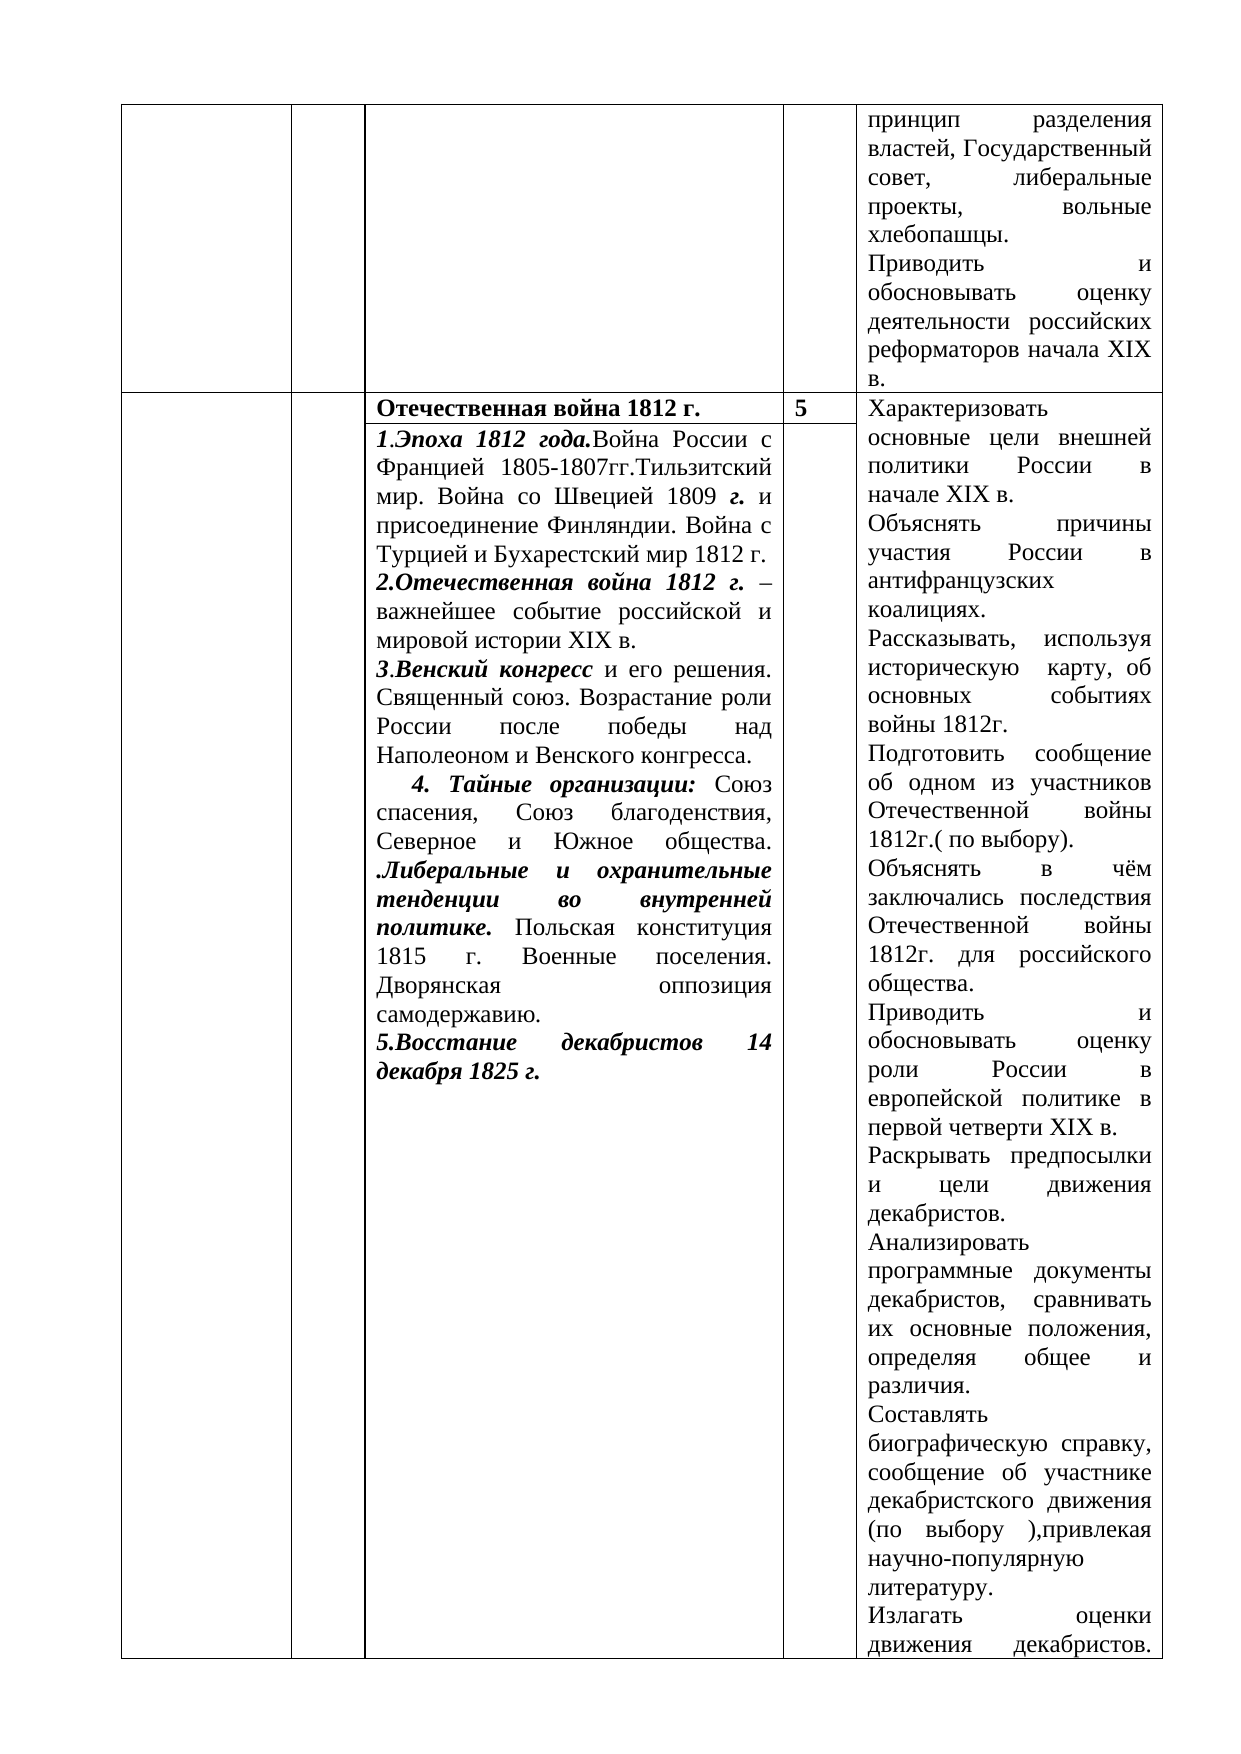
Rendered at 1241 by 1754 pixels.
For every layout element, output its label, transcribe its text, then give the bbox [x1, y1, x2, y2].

table_cell Характеризовать основные цели внешней политики России в начале XIX в. Объяснять причины участия России в антифранцузских коалициях. Рассказывать, используя историческую карту, об основных событиях войны 1812г. Подготовить сообщение об одном из участников Отечественной войны 1812г.( по выбору). Объяснять в чём заключались последствия Отечественной войны 1812г. для российского общества. Приводить и обосновывать оценку роли России в европейской политике в первой четверти XIX в. Раскрывать предпосылки и цели движения декабристов. Анализировать программные документы декабристов, сравнивать их основные положения, определяя общее и различия. Составлять биографическую справку, сообщение об участнике декабристского движения (по выбору ),привлекая научно-популярную литературу. Излагать оценки движения декабристов. Определять и аргументировать своё отношение к ним и оценку их деятельности. [857, 393, 1162, 1658]
table_cell Отечественная война 1812 г. [366, 393, 783, 423]
table_cell [784, 105, 856, 392]
table_cell [292, 393, 364, 1658]
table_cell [366, 105, 783, 392]
table_cell 5 [784, 393, 856, 423]
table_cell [366, 424, 783, 1658]
table_cell [122, 393, 291, 1658]
table_cell [784, 424, 856, 1658]
